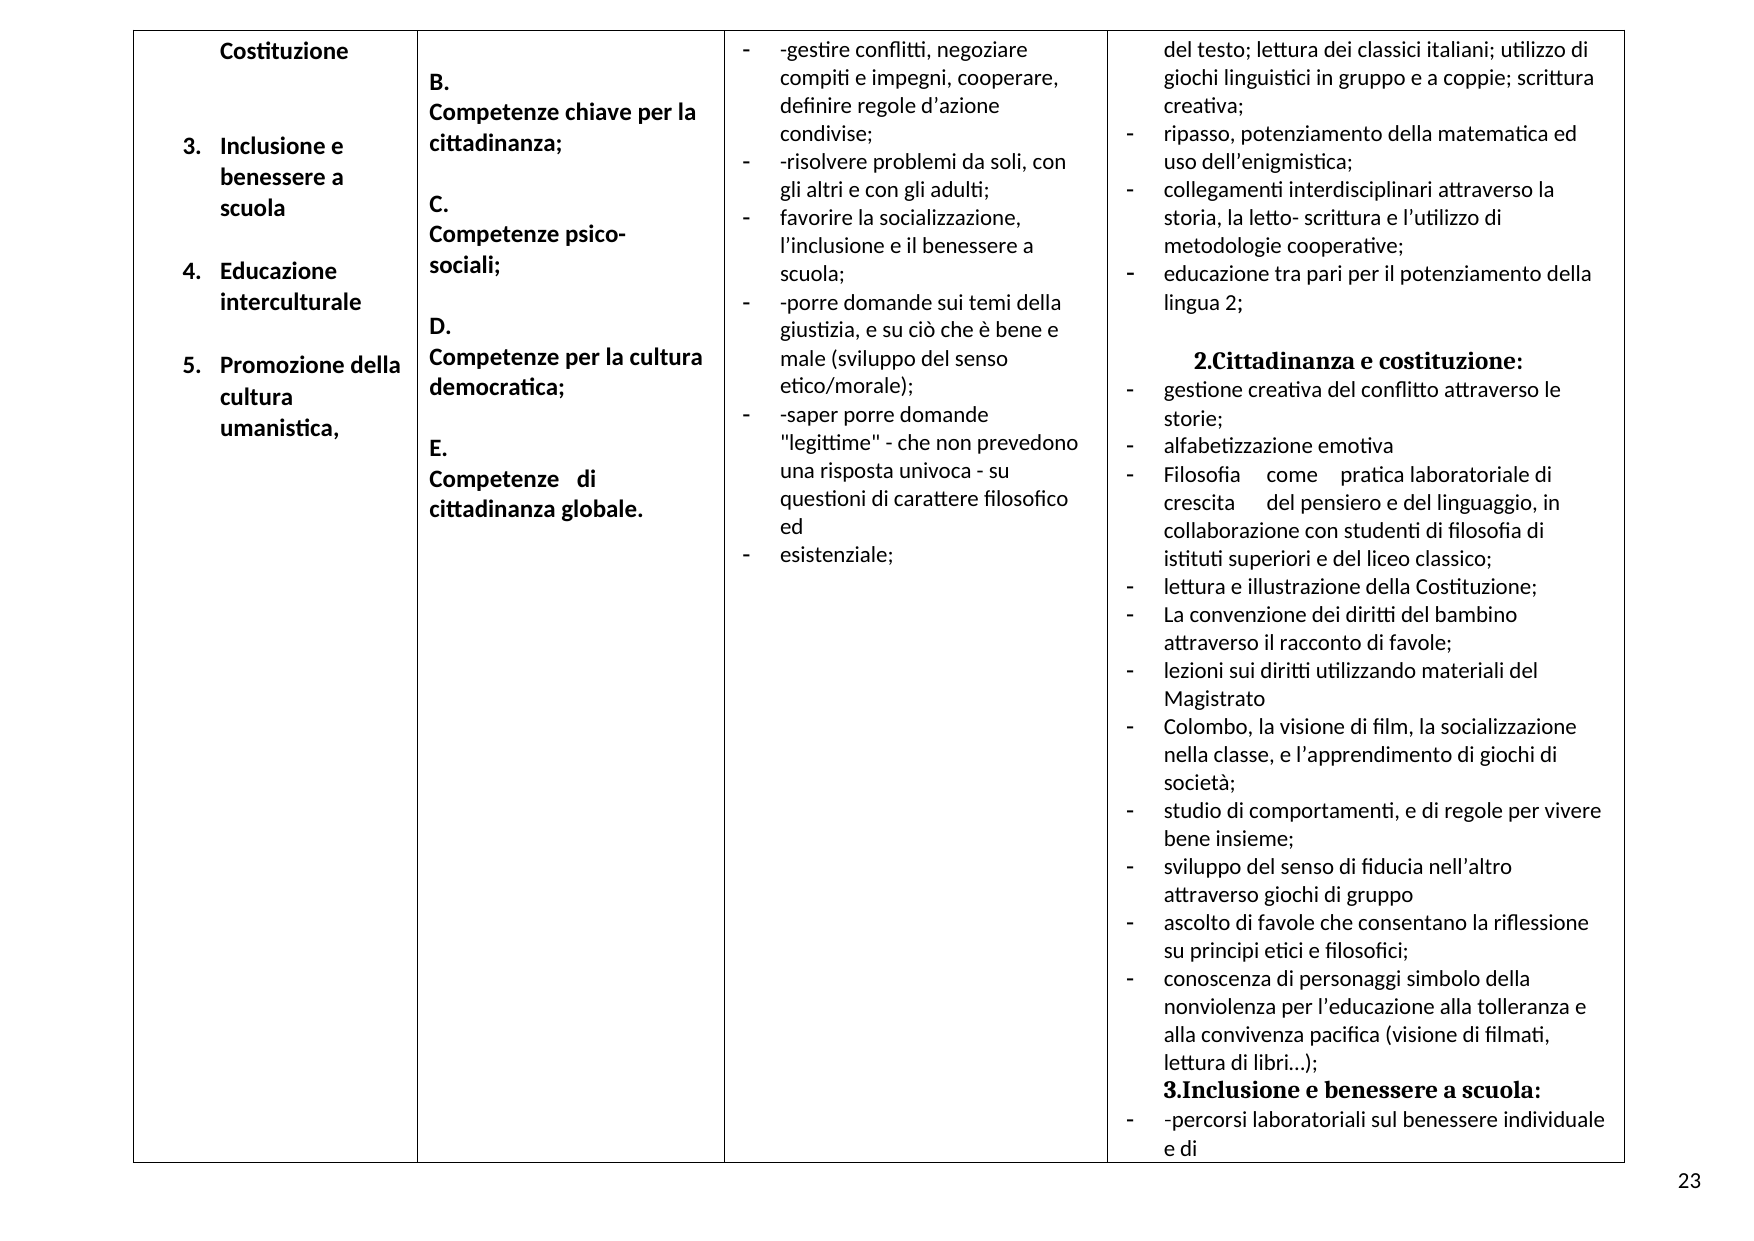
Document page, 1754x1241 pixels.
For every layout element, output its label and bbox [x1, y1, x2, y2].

table_cell [134, 31, 417, 1162]
table_cell [1108, 31, 1624, 1162]
table_cell [725, 31, 1107, 1162]
table_cell [418, 31, 724, 1162]
